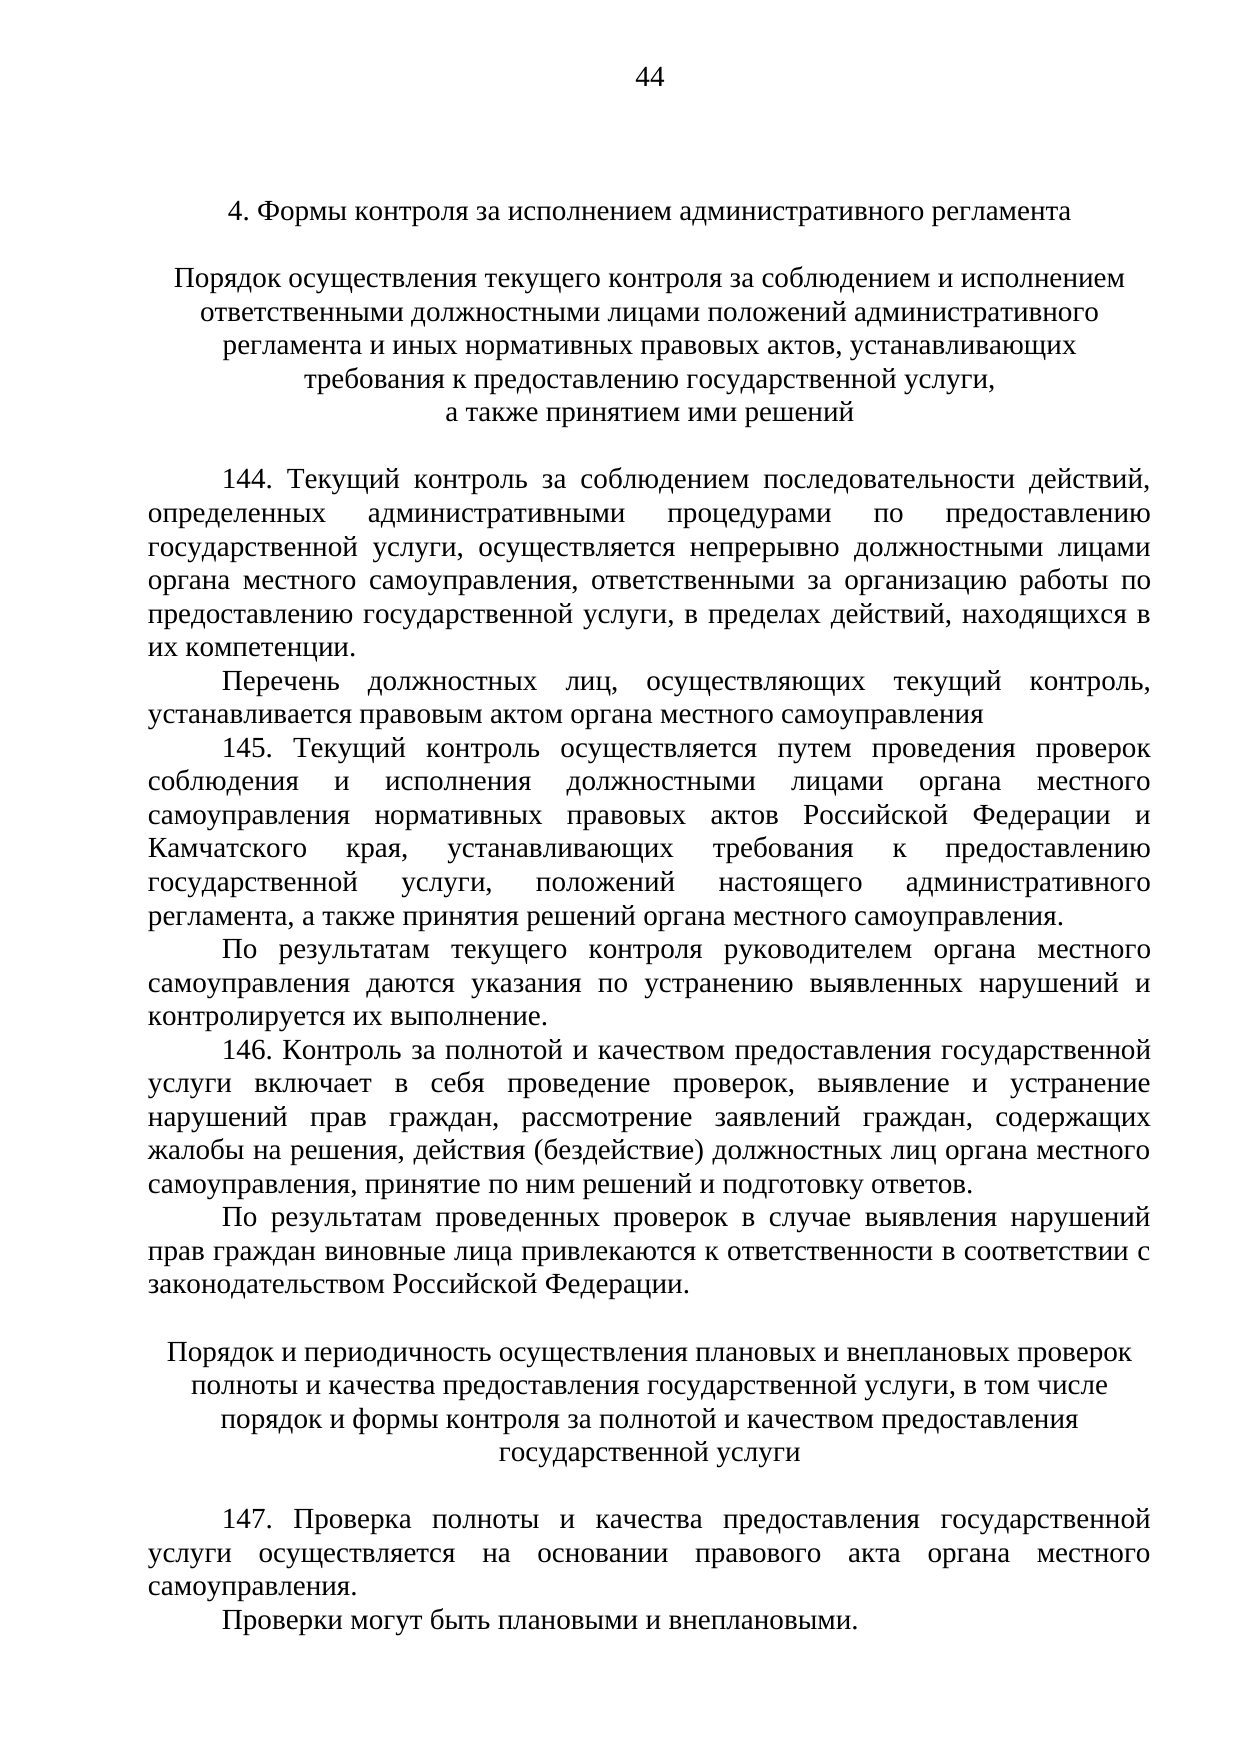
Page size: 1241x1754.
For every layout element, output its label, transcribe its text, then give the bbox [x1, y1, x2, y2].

title требования к предоставлению государственной услуги, [148, 361, 1152, 394]
title Порядок и периодичность осуществления плановых и внеплановых проверок полноты и качества предоставления государственной услуги, в том числе порядок и формы контроля за полнотой и качеством предоставления государственной услуги [148, 1334, 1152, 1468]
text По результатам проведенных проверок в случае выявления нарушений прав граждан виновные лица привлекаются к ответственности в соответствии с законодательством Российской Федерации. [148, 1199, 1152, 1300]
title 4. Формы контроля за исполнением административного регламента [148, 193, 1152, 227]
title Порядок осуществления текущего контроля за соблюдением и исполнением ответственными должностными лицами положений административного регламента и иных нормативных правовых актов, устанавливающих [148, 260, 1152, 361]
text 145. Текущий контроль осуществляется путем проведения проверок соблюдения и исполнения должностными лицами органа местного самоуправления нормативных правовых актов Российской Федерации и Камчатского края, устанавливающих требования к предоставлению государственной услуги, положений настоящего административного регламента, а также принятия решений органа местного самоуправления. [148, 730, 1152, 931]
text По результатам текущего контроля руководителем органа местного самоуправления даются указания по устранению выявленных нарушений и контролируется их выполнение. [148, 931, 1152, 1032]
title а также принятием ими решений [148, 394, 1152, 428]
text Проверки могут быть плановыми и внеплановыми. [148, 1602, 1152, 1636]
text 144. Текущий контроль за соблюдением последовательности действий, определенных административными процедурами по предоставлению государственной услуги, осуществляется непрерывно должностными лицами органа местного самоуправления, ответственными за организацию работы по предоставлению государственной услуги, в пределах действий, находящихся в их компетенции. [148, 462, 1152, 663]
text Перечень должностных лиц, осуществляющих текущий контроль, устанавливается правовым актом органа местного самоуправления [148, 663, 1152, 730]
text 146. Контроль за полнотой и качеством предоставления государственной услуги включает в себя проведение проверок, выявление и устранение нарушений прав граждан, рассмотрение заявлений граждан, содержащих жалобы на решения, действия (бездействие) должностных лиц органа местного самоуправления, принятие по ним решений и подготовку ответов. [148, 1032, 1152, 1199]
text 147. Проверка полноты и качества предоставления государственной услуги осуществляется на основании правового акта органа местного самоуправления. [148, 1501, 1152, 1602]
